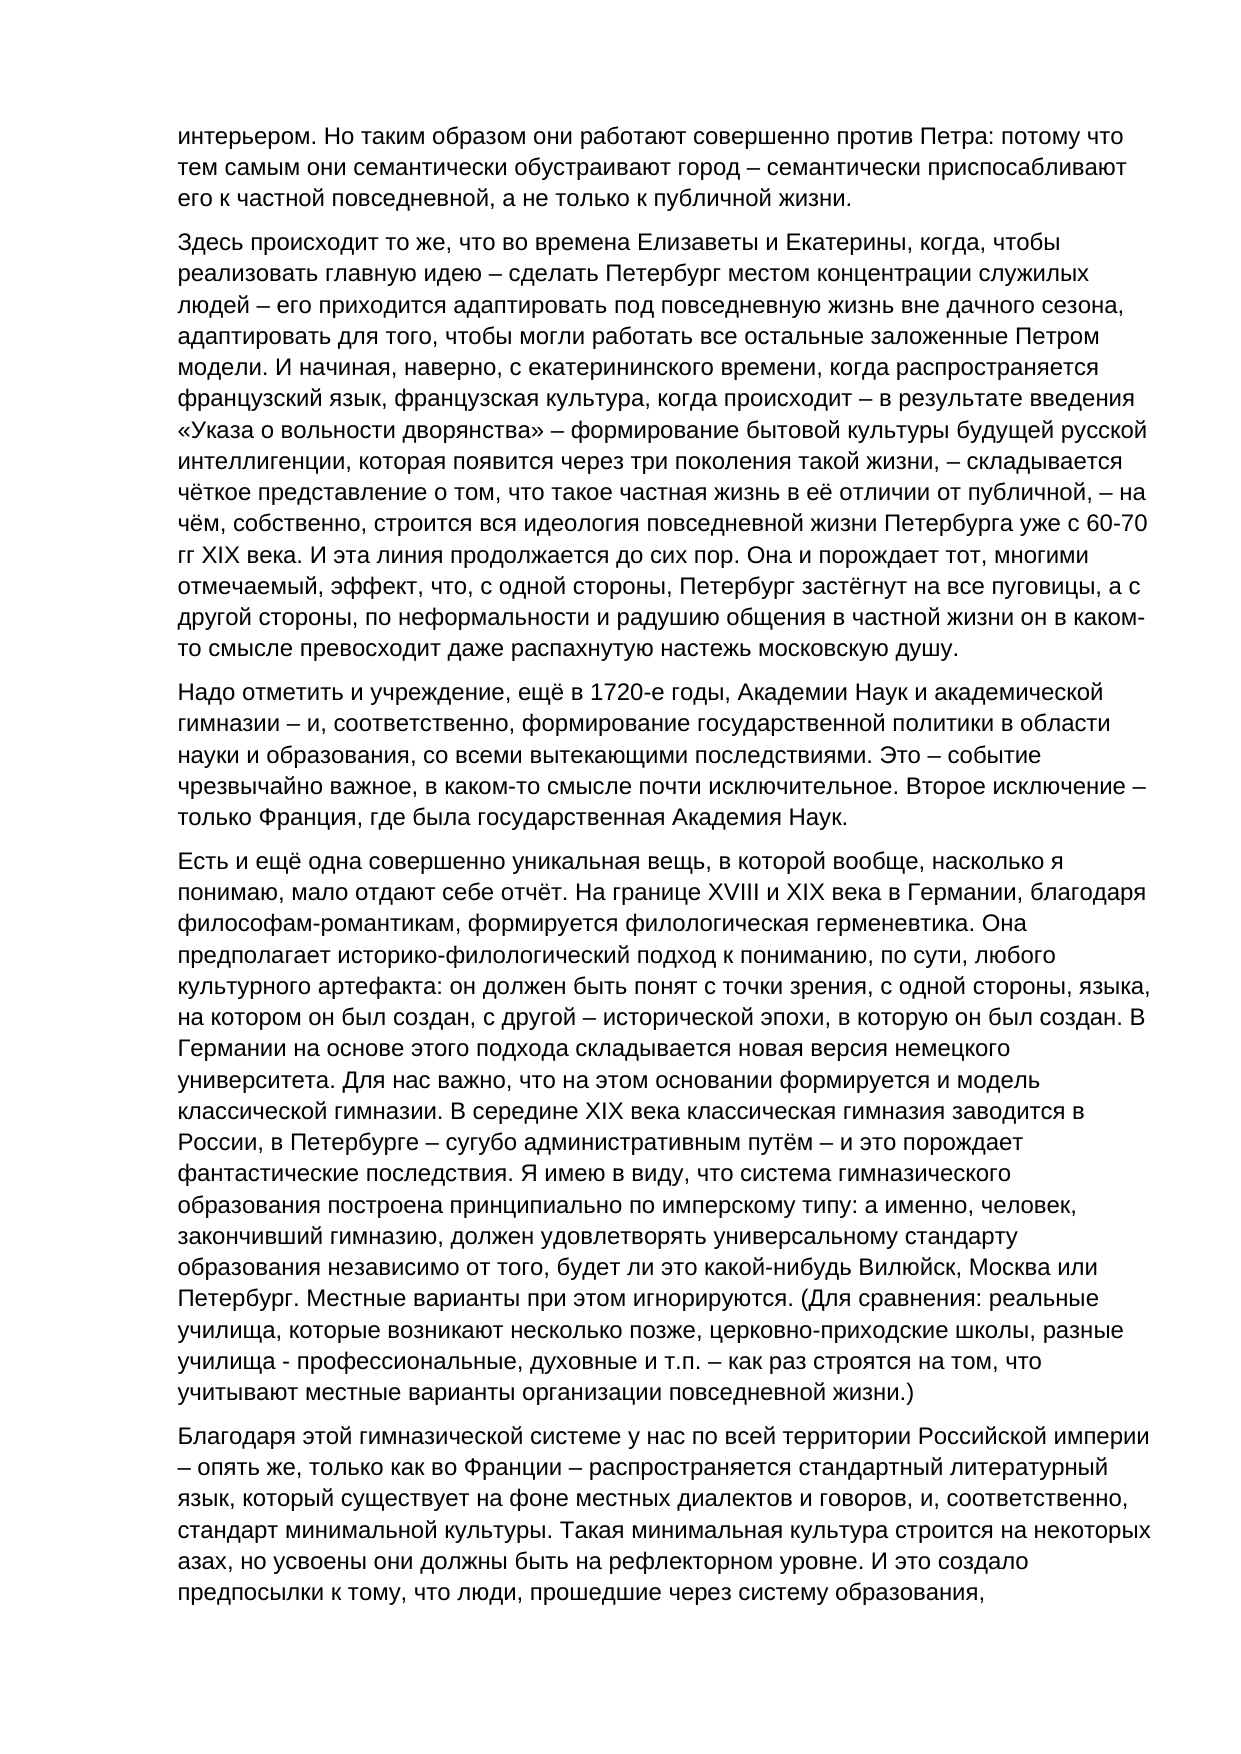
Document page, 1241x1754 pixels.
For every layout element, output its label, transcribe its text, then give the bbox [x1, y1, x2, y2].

text Надо отметить и учреждение, ещё в 1720-е годы, Академии Наук и академической гимназии – и, соответственно, формирование государственной политики в области науки и образования, со всеми вытекающими последствиями. Это – событие чрезвычайно важное, в каком-то смысле почти исключительное. Второе исключение – только Франция, где была государственная Академия Наук. [177, 674, 1152, 831]
text Здесь происходит то же, что во времена Елизаветы и Екатерины, когда, чтобы реализовать главную идею – сделать Петербург местом концентрации служилых людей – его приходится адаптировать под повседневную жизнь вне дачного сезона, адаптировать для того, чтобы могли работать все остальные заложенные Петром модели. И начиная, наверно, с екатерининского времени, когда распространяется французский язык, французская культура, когда происходит – в результате введения «Указа о вольности дворянства» – формирование бытовой культуры будущей русской интеллигенции, которая появится через три поколения такой жизни, – складывается чёткое представление о том, что такое частная жизнь в её отличии от публичной, – на чём, собственно, строится вся идеология повседневной жизни Петербурга уже с 60-70 гг XIX века. И эта линия продолжается до сих пор. Она и порождает тот, многими отмечаемый, эффект, что, с одной стороны, Петербург застёгнут на все пуговицы, а с другой стороны, по неформальности и радушию общения в частной жизни он в каком-то смысле превосходит даже распахнутую настежь московскую душу. [177, 224, 1152, 662]
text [177, 118, 1152, 212]
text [177, 1418, 1152, 1606]
text Есть и ещё одна совершенно уникальная вещь, в которой вообще, насколько я понимаю, мало отдают себе отчёт. На границе XVIII и XIX века в Германии, благодаря философам-романтикам, формируется филологическая герменевтика. Она предполагает историко-филологический подход к пониманию, по сути, любого культурного артефакта: он должен быть понят с точки зрения, с одной стороны, языка, на котором он был создан, с другой – исторической эпохи, в которую он был создан. В Германии на основе этого подхода складывается новая версия немецкого университета. Для нас важно, что на этом основании формируется и модель классической гимназии. В середине XIX века классическая гимназия заводится в России, в Петербурге – сугубо административным путём – и это порождает фантастические последствия. Я имею в виду, что система гимназического образования построена принципиально по имперскому типу: а именно, человек, закончивший гимназию, должен удовлетворять универсальному стандарту образования независимо от того, будет ли это какой-нибудь Вилюйск, Москва или Петербург. Местные варианты при этом игнорируются. (Для сравнения: реальные училища, которые возникают несколько позже, церковно-приходские школы, разные училища - профессиональные, духовные и т.п. – как раз строятся на том, что учитывают местные варианты организации повседневной жизни.) [177, 843, 1152, 1406]
